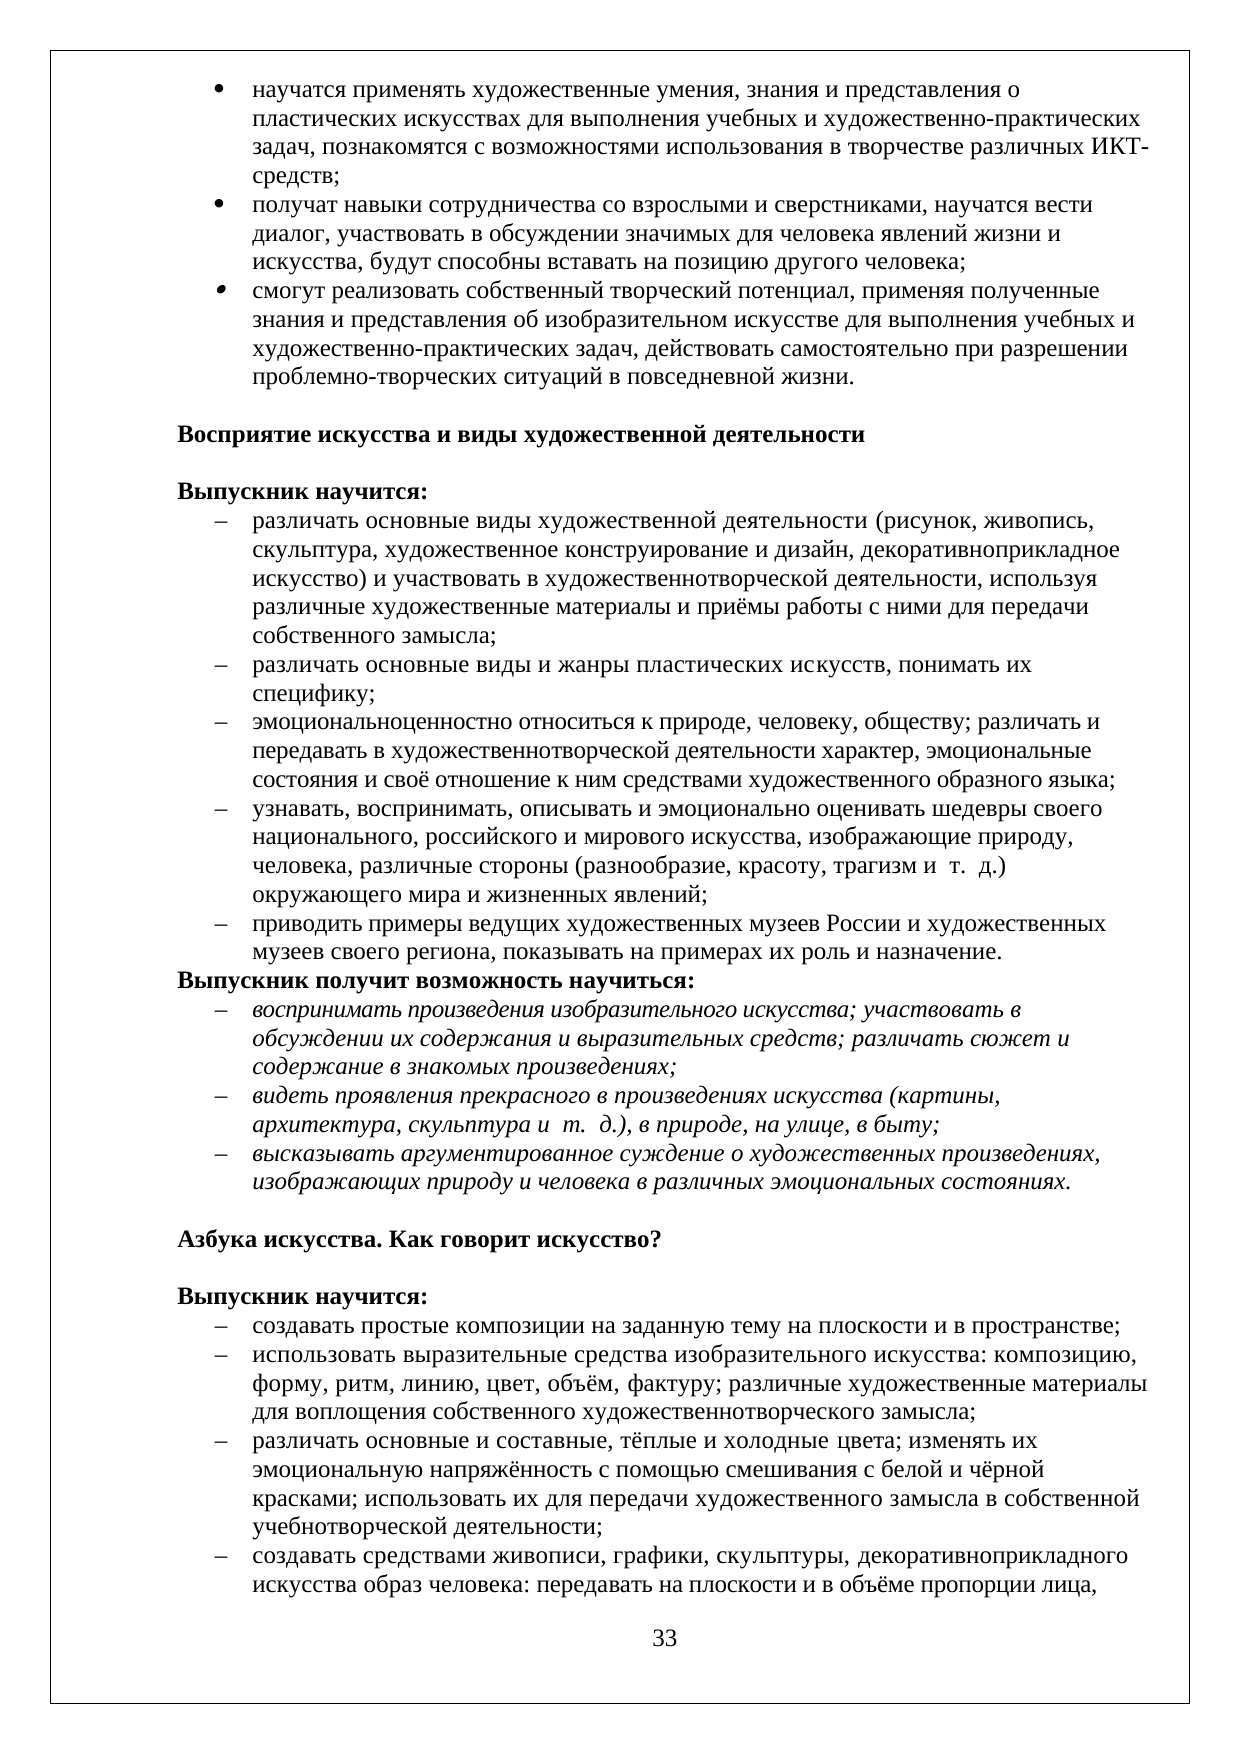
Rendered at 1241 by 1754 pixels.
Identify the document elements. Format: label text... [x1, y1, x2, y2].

list высказывать аргументированное суждение о художественных произведениях, изображающих природу и человека в различных эмоциональных состояниях. [214, 1138, 1152, 1195]
list приводить примеры ведущих художественных музеев России и художественных музеев своего региона, показывать на примерах их роль и назначение. [214, 908, 1152, 965]
list использовать выразительные средства изобразительного искусства: композицию, форму, ритм, линию, цвет, объём, фактуру; различные художественные материалы для воплощения собственного художественно­творческого замысла; [214, 1339, 1152, 1425]
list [214, 1540, 1152, 1598]
text Азбука искусства. Как говорит искусство? [177, 1224, 1152, 1253]
list эмоционально­ценностно относиться к природе, человеку, обществу; различать и передавать в художественно­творческой деятельности характер, эмоциональные состояния и своё отношение к ним средствами художественного образного языка; [214, 706, 1152, 793]
list получат навыки сотрудничества со взрослыми и сверстниками, научатся вести диалог, участвовать в обсуждении значимых для человека явлений жизни и искусства, будут способны вставать на позицию другого человека; [214, 189, 1152, 275]
text Выпускник получит возможность научиться: [177, 965, 1152, 994]
text Выпускник научится: [177, 1281, 1152, 1310]
text Восприятие искусства и виды художественной деятельности [177, 419, 1152, 448]
list видеть проявления прекрасного в произведениях искусства (картины, архитектура, скульптура и т. д.), в природе, на улице, в быту; [214, 1080, 1152, 1138]
list различать основные и составные, тёплые и холодные цвета; изменять их эмоциональную напряжённость с помощью смешивания с белой и чёрной красками; использовать их для передачи художественного замысла в собственной учебно­творческой деятельности; [214, 1425, 1152, 1540]
list узнавать, воспринимать, описывать и эмоционально оценивать шедевры своего национального, российского и мирового искусства, изображающие природу, человека, различные стороны (разнообразие, красоту, трагизм и т. д.) окружающего мира и жизненных явлений; [214, 793, 1152, 908]
list различать основные виды художественной деятельности (рисунок, живопись, скульптура, художественное конструирование и дизайн, декоративно­прикладное искусство) и участвовать в художественно­творческой деятельности, используя различные художественные материалы и приёмы работы с ними для передачи собственного замысла; [214, 505, 1152, 649]
list различать основные виды и жанры пластических искусств, понимать их специфику; [214, 649, 1152, 706]
list создавать простые композиции на заданную тему на плоскости и в пространстве; [214, 1310, 1152, 1339]
list научатся применять художественные умения, знания и представления о пластических искусствах для выполнения учебных и художественно-практических задач, познакомятся с возможностями использования в творчестве различных ИКТ-средств; [214, 74, 1152, 189]
text Выпускник научится: [177, 476, 1152, 505]
list смогут реализовать собственный творческий потенциал, применяя полученные знания и представления об изобразительном искусстве для выполнения учебных и художественно-практических задач, действовать самостоятельно при разрешении проблемно-творческих ситуаций в повседневной жизни. [214, 275, 1152, 390]
list воспринимать произведения изобразительного искусства; участвовать в обсуждении их содержания и выразительных средств; различать сюжет и содержание в знакомых произведениях; [214, 994, 1152, 1080]
